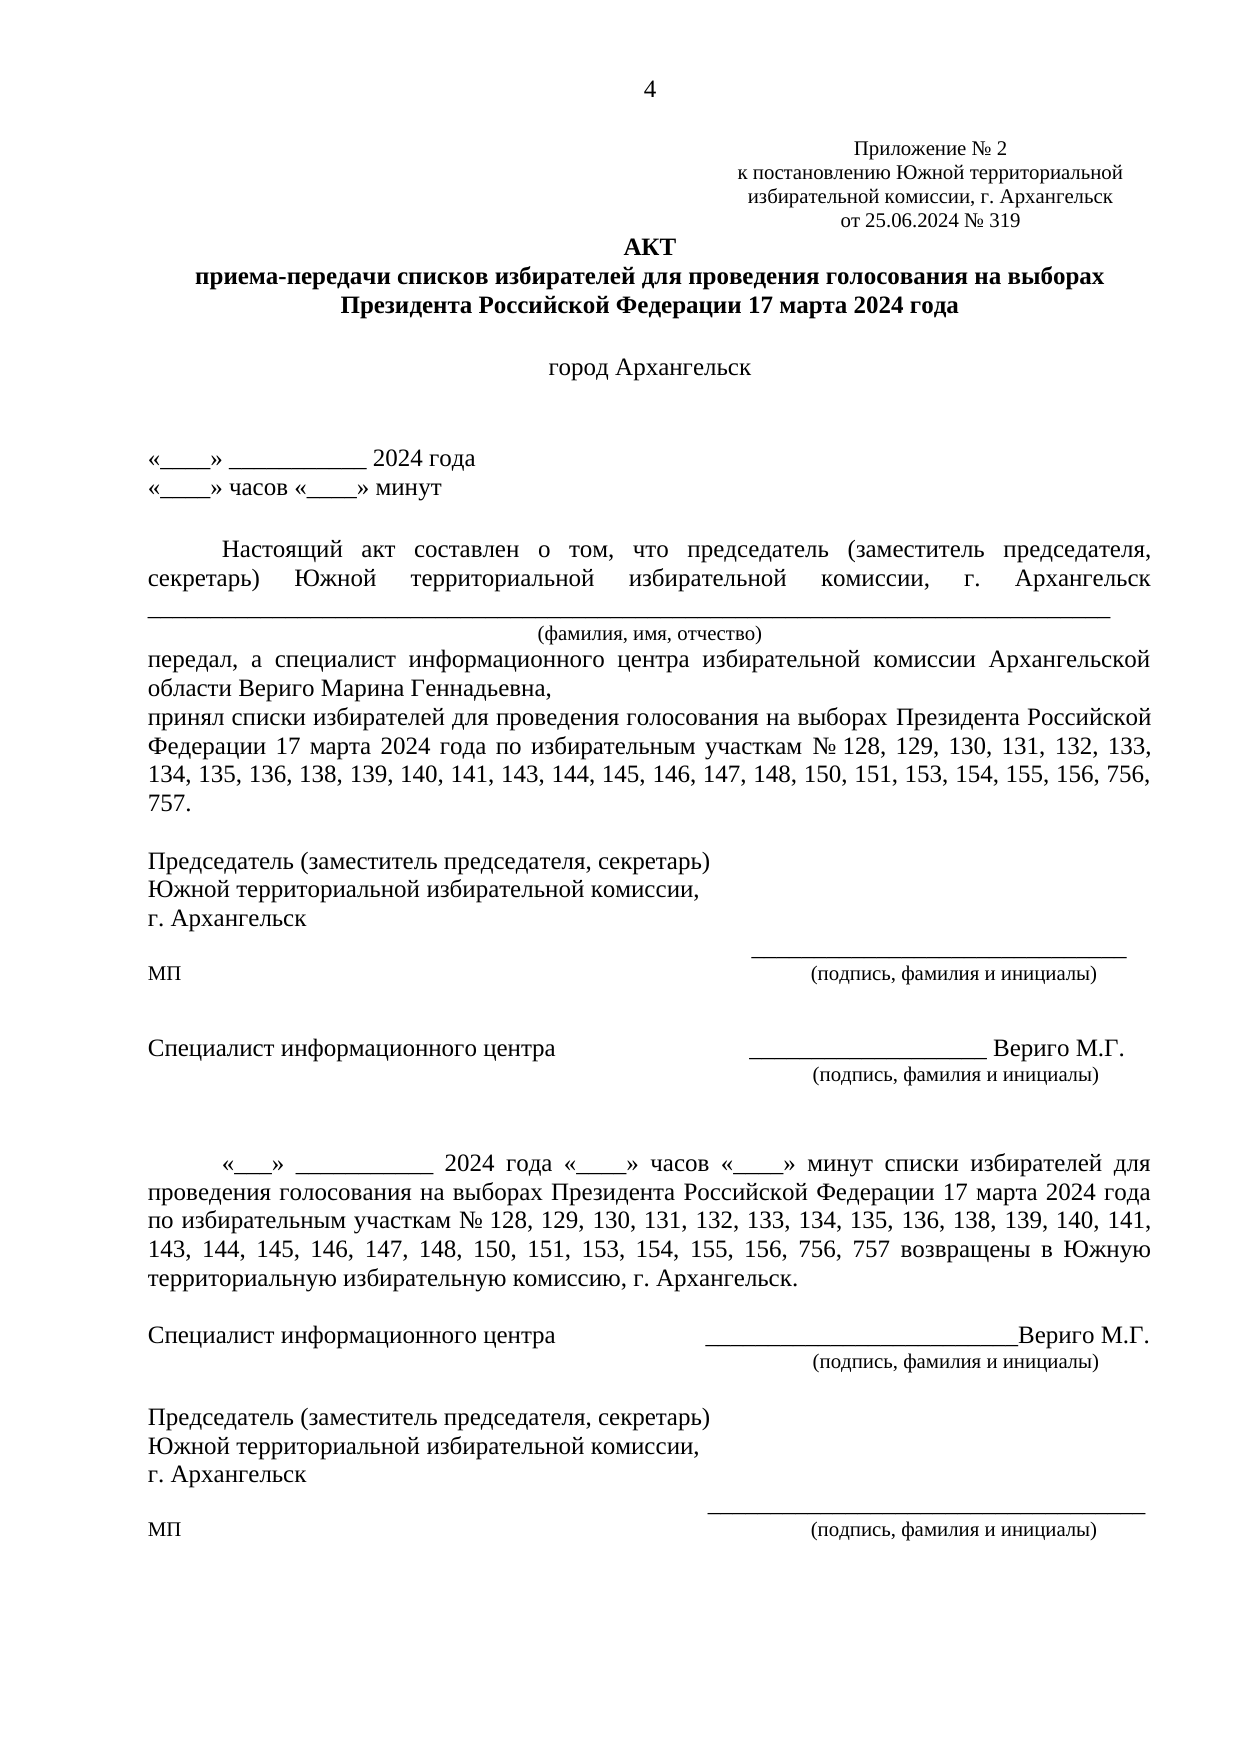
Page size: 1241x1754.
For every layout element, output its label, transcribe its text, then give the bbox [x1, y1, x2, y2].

text г. Архангельск [148, 903, 1152, 932]
subtitle Настоящий акт составлен о том, что председатель (заместитель председателя, секретарь) Южной территориальной избирательной комиссии, г. Архангельск _____________________________________________________________________________ [148, 534, 1152, 620]
subtitle Специалист информационного центра ___________________ Вериго М.Г. [148, 1033, 1152, 1062]
text (подпись, фамилия и инициалы) [148, 1349, 1152, 1373]
text МП (подпись, фамилия и инициалы) [148, 1517, 1152, 1541]
text Южной территориальной избирательной комиссии, [148, 874, 1152, 903]
text приема-передачи списков избирателей для проведения голосования на выборах Президента Российской Федерации 17 марта 2024 года [148, 261, 1152, 318]
text Председатель (заместитель председателя, секретарь) [148, 1402, 1152, 1431]
text «____» часов «____» минут [148, 472, 1152, 501]
text (фамилия, имя, отчество) [148, 620, 1152, 644]
subtitle Специалист информационного центра _________________________Вериго М.Г. [148, 1321, 1152, 1349]
text Южной территориальной избирательной комиссии, [148, 1431, 1152, 1459]
text ___________________________________ [148, 1488, 1152, 1517]
subtitle «___» ___________ 2024 года «____» часов «____» минут списки избирателей для проведения голосования на выборах Президента Российской Федерации 17 марта 2024 года по избирательным участкам № 128, 129, 130, 131, 132, 133, 134, 135, 136, 138, 139, 140, 141, 143, 144, 145, 146, 147, 148, 150, 151, 153, 154, 155, 156, 756, 757 возвращены в Южную территориальную избирательную комиссию, г. Архангельск. [148, 1148, 1152, 1292]
text (подпись, фамилия и инициалы) [148, 1062, 1152, 1086]
text Председатель (заместитель председателя, секретарь) [148, 846, 1152, 874]
text ______________________________ [148, 932, 1152, 961]
subtitle передал, а специалист информационного центра избирательной комиссии Архангельской области Вериго Марина Геннадьевна, [148, 644, 1152, 702]
text от 25.06.2024 № 319 [709, 208, 1152, 232]
text «____» ___________ 2024 года [148, 443, 1152, 472]
text АКТ [148, 232, 1152, 261]
text МП (подпись, фамилия и инициалы) [148, 961, 1152, 985]
subtitle принял списки избирателей для проведения голосования на выборах Президента Российской Федерации 17 марта 2024 года по избирательным участкам № 128, 129, 130, 131, 132, 133, 134, 135, 136, 138, 139, 140, 141, 143, 144, 145, 146, 147, 148, 150, 151, 153, 154, 155, 156, 756, 757. [148, 702, 1152, 817]
text г. Архангельск [148, 1459, 1152, 1488]
text Приложение № 2 к постановлению Южной территориальной избирательной комиссии, г. Архангельск [709, 136, 1152, 208]
text город Архангельск [148, 352, 1152, 381]
